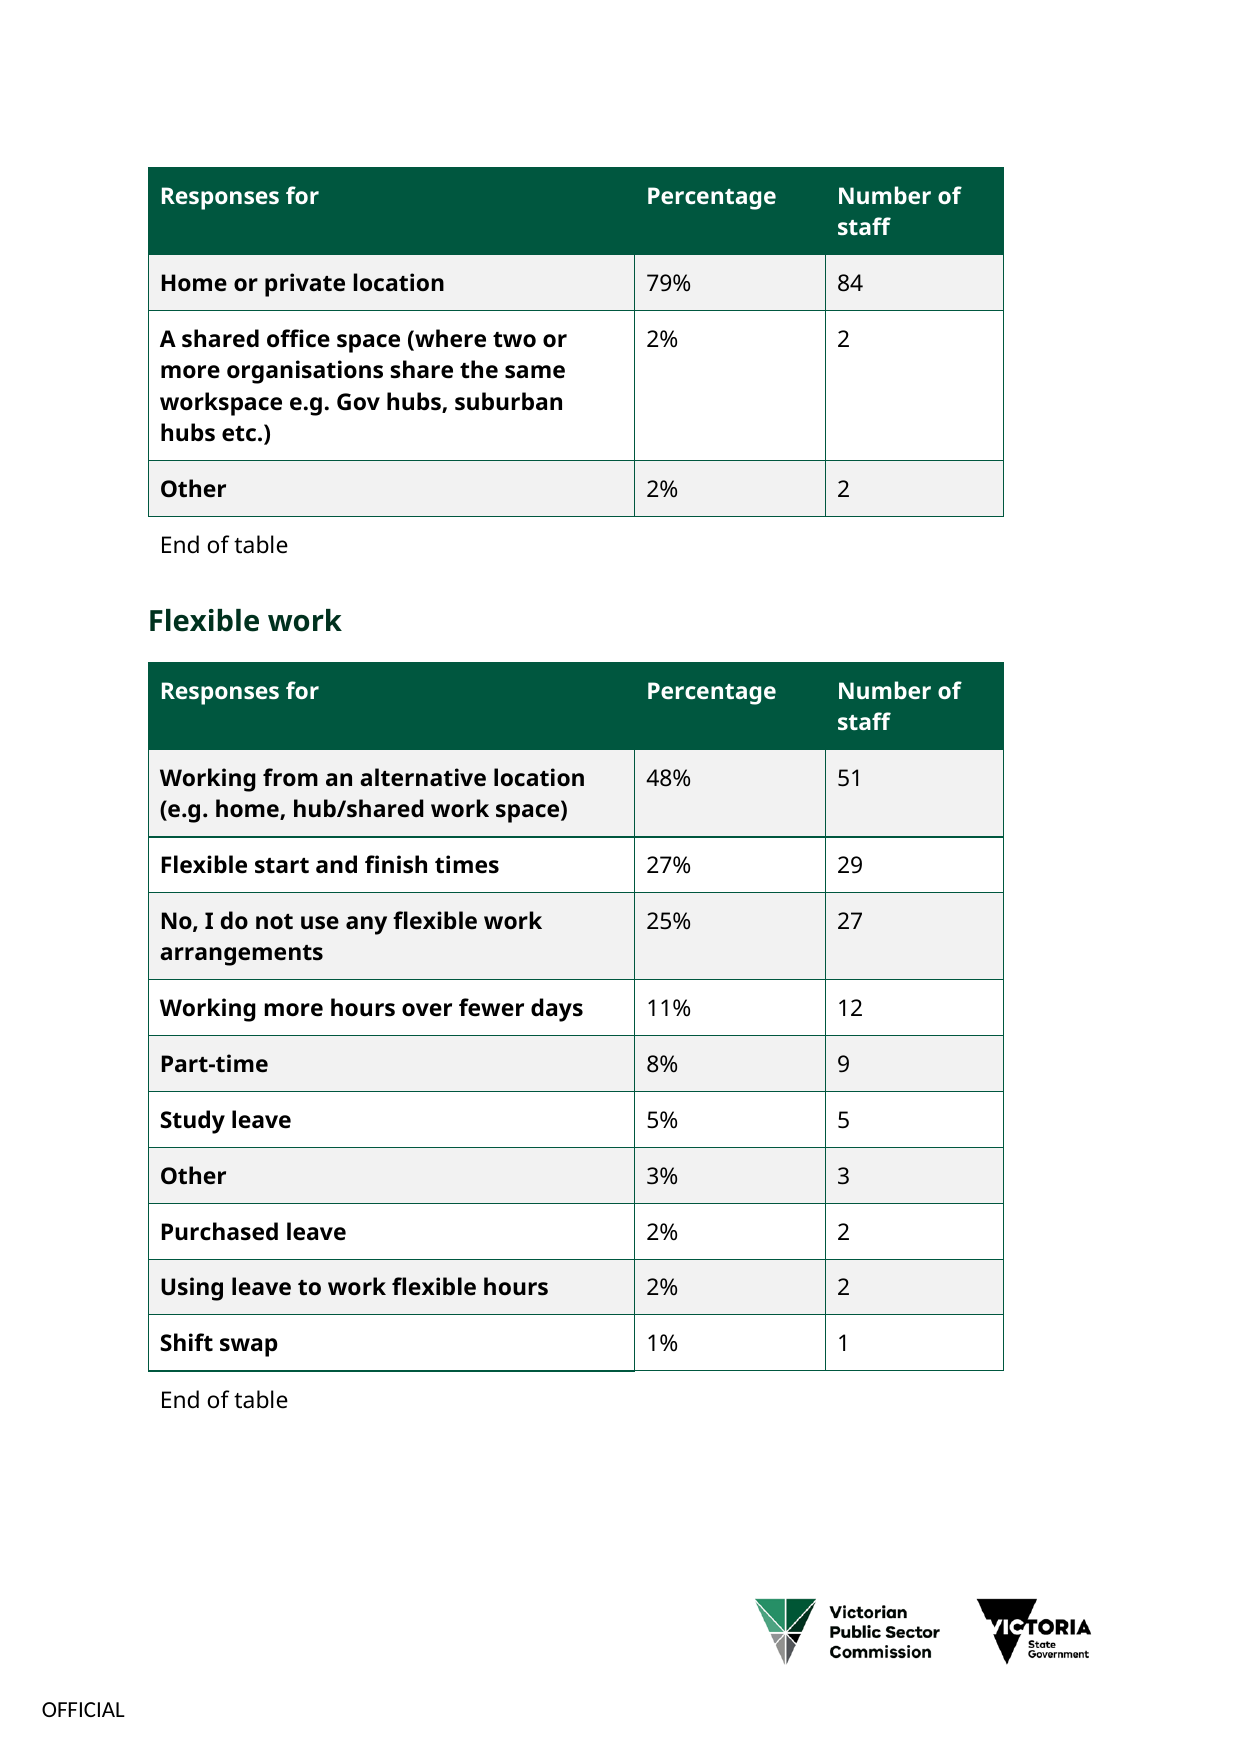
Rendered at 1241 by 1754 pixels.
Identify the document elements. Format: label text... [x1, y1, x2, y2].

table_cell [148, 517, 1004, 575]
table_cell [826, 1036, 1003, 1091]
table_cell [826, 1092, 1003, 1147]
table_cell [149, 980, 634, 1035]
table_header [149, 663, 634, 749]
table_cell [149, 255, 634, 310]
picture [754, 1598, 1093, 1666]
subtitle Flexible work [148, 600, 1092, 639]
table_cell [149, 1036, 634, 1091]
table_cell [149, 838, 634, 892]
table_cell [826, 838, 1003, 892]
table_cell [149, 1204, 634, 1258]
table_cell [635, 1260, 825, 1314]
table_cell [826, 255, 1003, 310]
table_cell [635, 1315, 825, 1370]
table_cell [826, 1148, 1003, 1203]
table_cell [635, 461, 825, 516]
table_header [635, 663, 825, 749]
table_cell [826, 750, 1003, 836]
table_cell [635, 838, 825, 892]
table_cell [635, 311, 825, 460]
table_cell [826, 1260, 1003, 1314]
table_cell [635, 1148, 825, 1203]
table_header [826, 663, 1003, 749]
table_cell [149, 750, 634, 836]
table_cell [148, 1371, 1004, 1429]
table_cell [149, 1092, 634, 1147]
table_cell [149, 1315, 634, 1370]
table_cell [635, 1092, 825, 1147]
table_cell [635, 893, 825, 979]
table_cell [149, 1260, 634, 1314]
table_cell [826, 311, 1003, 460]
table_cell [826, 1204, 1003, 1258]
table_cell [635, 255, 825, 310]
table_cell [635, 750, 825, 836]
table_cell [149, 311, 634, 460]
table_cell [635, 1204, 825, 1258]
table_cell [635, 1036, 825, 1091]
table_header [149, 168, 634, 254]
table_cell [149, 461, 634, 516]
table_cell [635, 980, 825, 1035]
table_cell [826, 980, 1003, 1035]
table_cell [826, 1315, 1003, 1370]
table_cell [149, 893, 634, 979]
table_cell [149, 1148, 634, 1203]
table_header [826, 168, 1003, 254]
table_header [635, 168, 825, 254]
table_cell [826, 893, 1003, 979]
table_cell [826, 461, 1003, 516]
